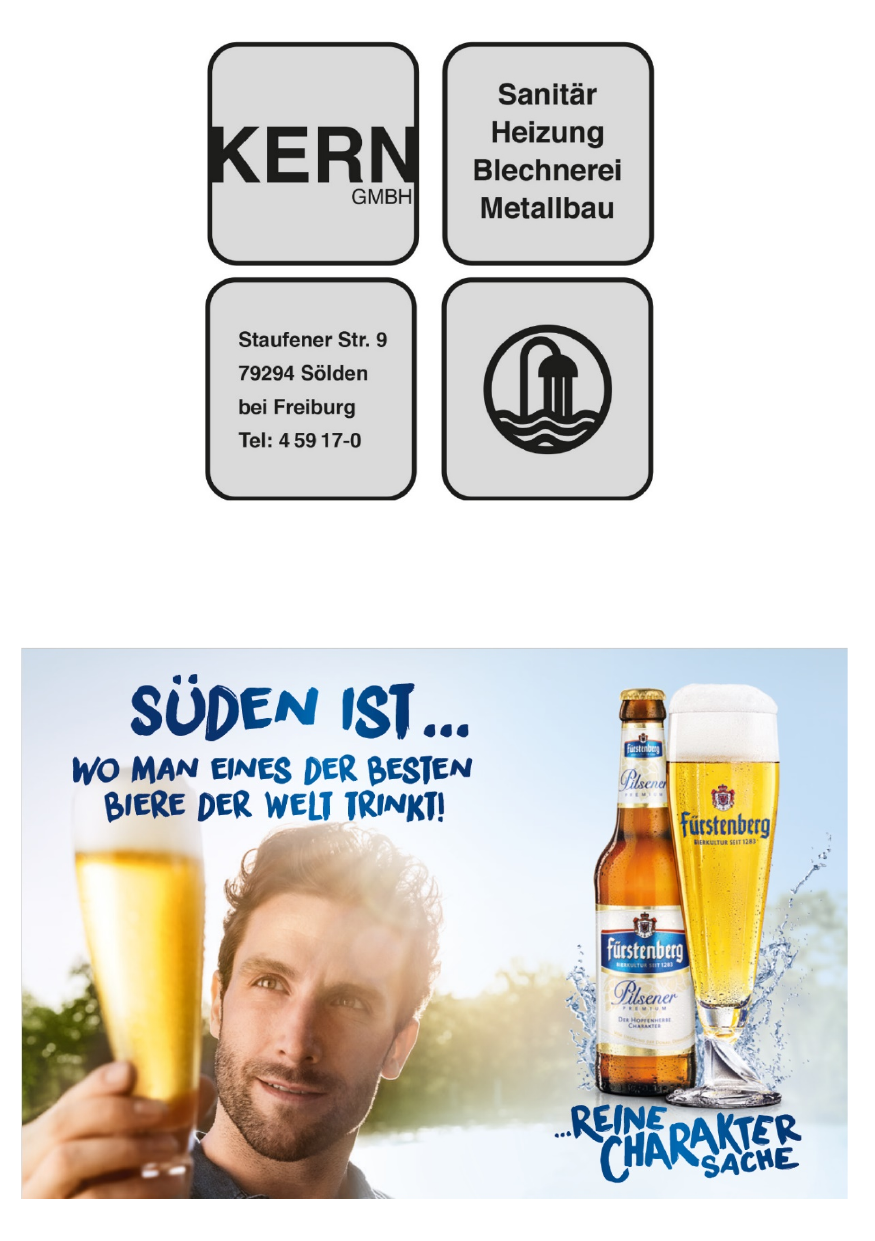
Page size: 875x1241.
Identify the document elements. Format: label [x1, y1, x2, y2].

picture [21, 647, 848, 1199]
picture [200, 29, 669, 508]
